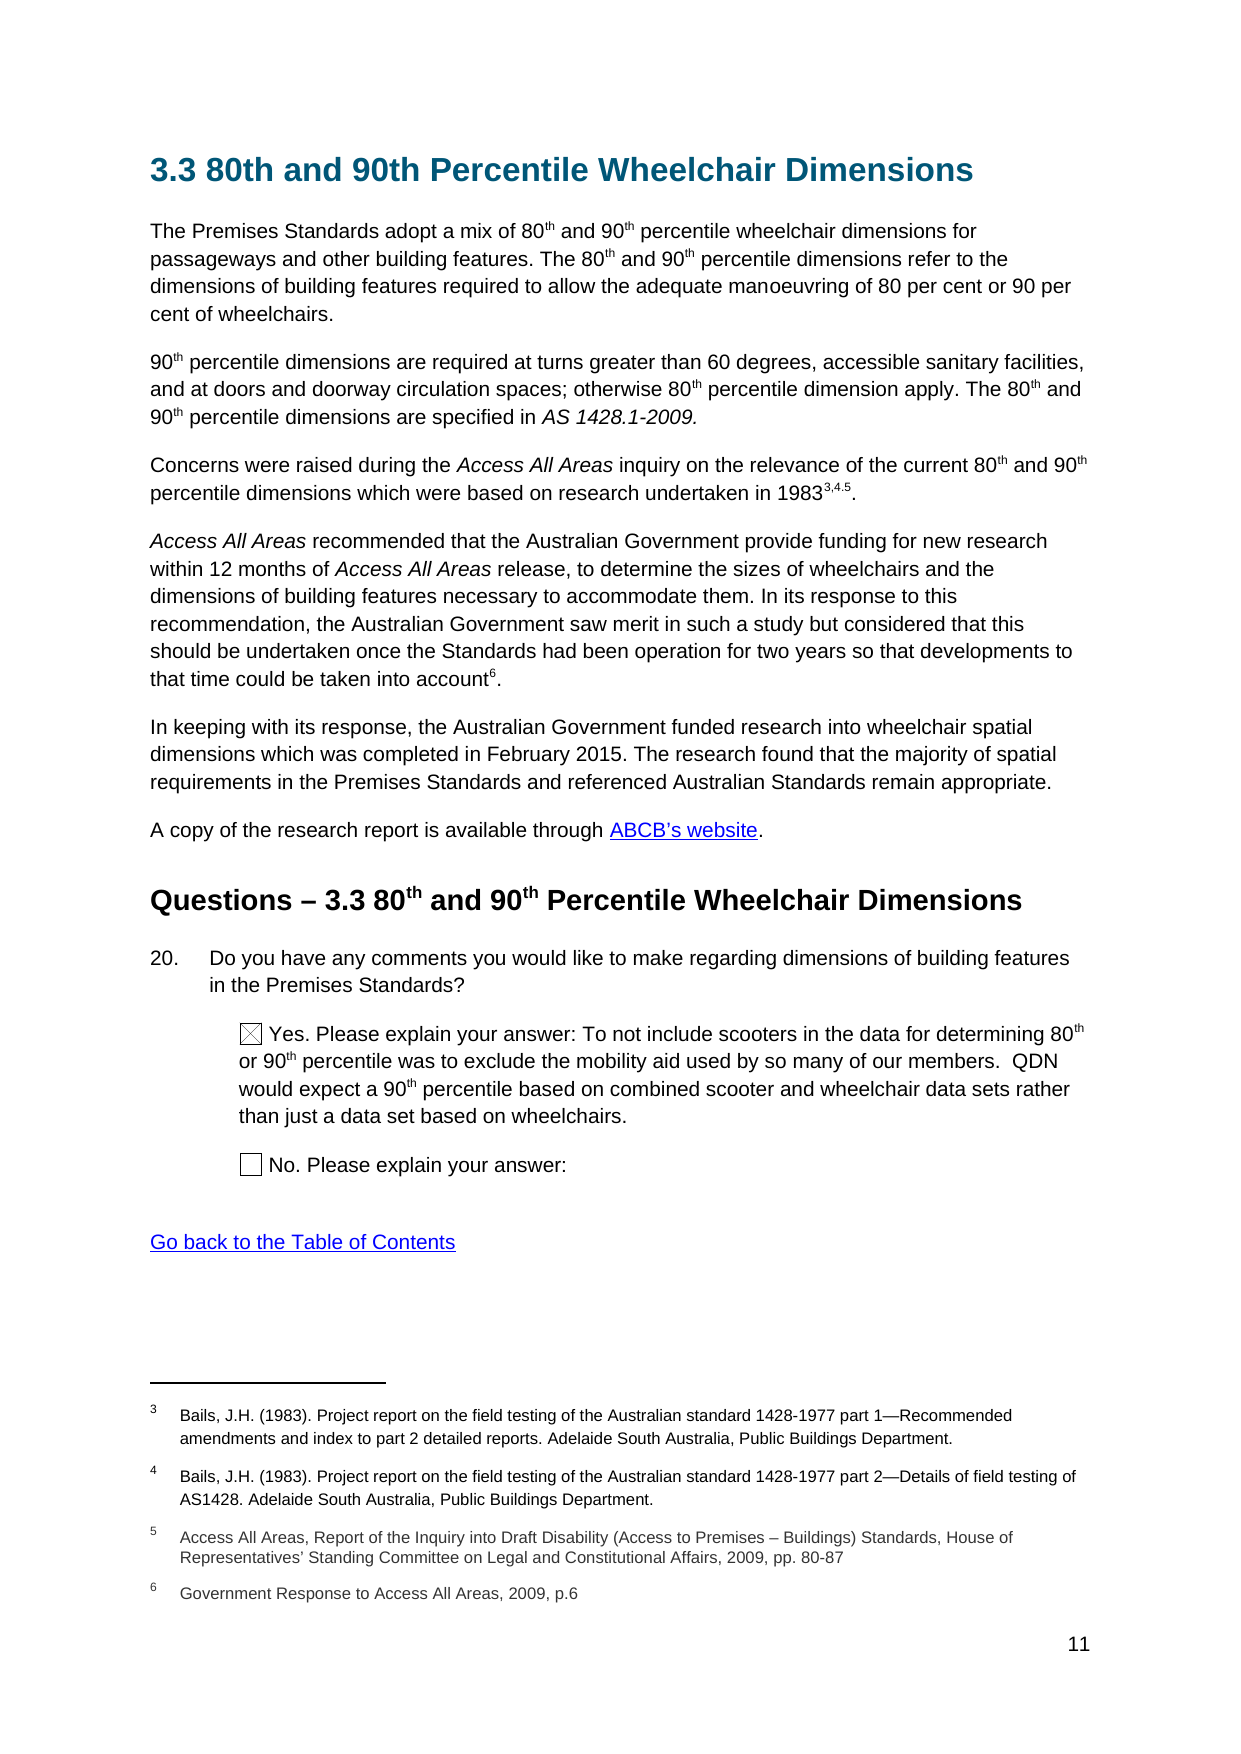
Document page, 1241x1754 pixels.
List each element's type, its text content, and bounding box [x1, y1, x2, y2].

text Concerns were raised during the Access All Areas inquiry on the relevance of the current 80th and 90th percentile dimensions which were based on research undertaken in 1983,.. [150, 453, 1090, 504]
text Go back to the Table of Contents [150, 1230, 1090, 1254]
text A copy of the research report is available through ABCB’s website. [150, 818, 1090, 842]
text In keeping with its response, the Australian Government funded research into wheelchair spatial dimensions which was completed in February 2015. The research found that the majority of spatial requirements in the Premises Standards and referenced Australian Standards remain appropriate. [150, 715, 1090, 794]
text Access All Areas recommended that the Australian Government provide funding for new research within 12 months of Access All Areas release, to determine the sizes of wheelchairs and the dimensions of building features necessary to accommodate them. In its response to this recommendation, the Australian Government saw merit in such a study but considered that this should be undertaken once the Standards had been operation for two years so that developments to that time could be taken into account. [150, 529, 1090, 690]
text The Premises Standards adopt a mix of 80th and 90th percentile wheelchair dimensions for passageways and other building features. The 80th and 90th percentile dimensions refer to the dimensions of building features required to allow the adequate manoeuvring of 80 per cent or 90 per cent of wheelchairs. [150, 219, 1090, 325]
subtitle 3.3 80th and 90th Percentile Wheelchair Dimensions [150, 150, 1090, 188]
list Yes. Please explain your answer: To not include scooters in the data for determining 80th or 90th percentile was to exclude the mobility aid used by so many of our members. QDN would expect a 90th percentile based on combined scooter and wheelchair data sets rather than just a data set based on wheelchairs. [239, 1022, 1090, 1128]
text 90th percentile dimensions are required at turns greater than 60 degrees, accessible sanitary facilities, and at doors and doorway circulation spaces; otherwise 80th percentile dimension apply. The 80th and 90th percentile dimensions are specified in AS 1428.1-2009. [150, 350, 1090, 429]
list Do you have any comments you would like to make regarding dimensions of building features in the Premises Standards? [150, 946, 1090, 997]
subtitle Questions – 3.3 80th and 90th Percentile Wheelchair Dimensions [150, 883, 1090, 917]
list No. Please explain your answer: [239, 1152, 1090, 1176]
